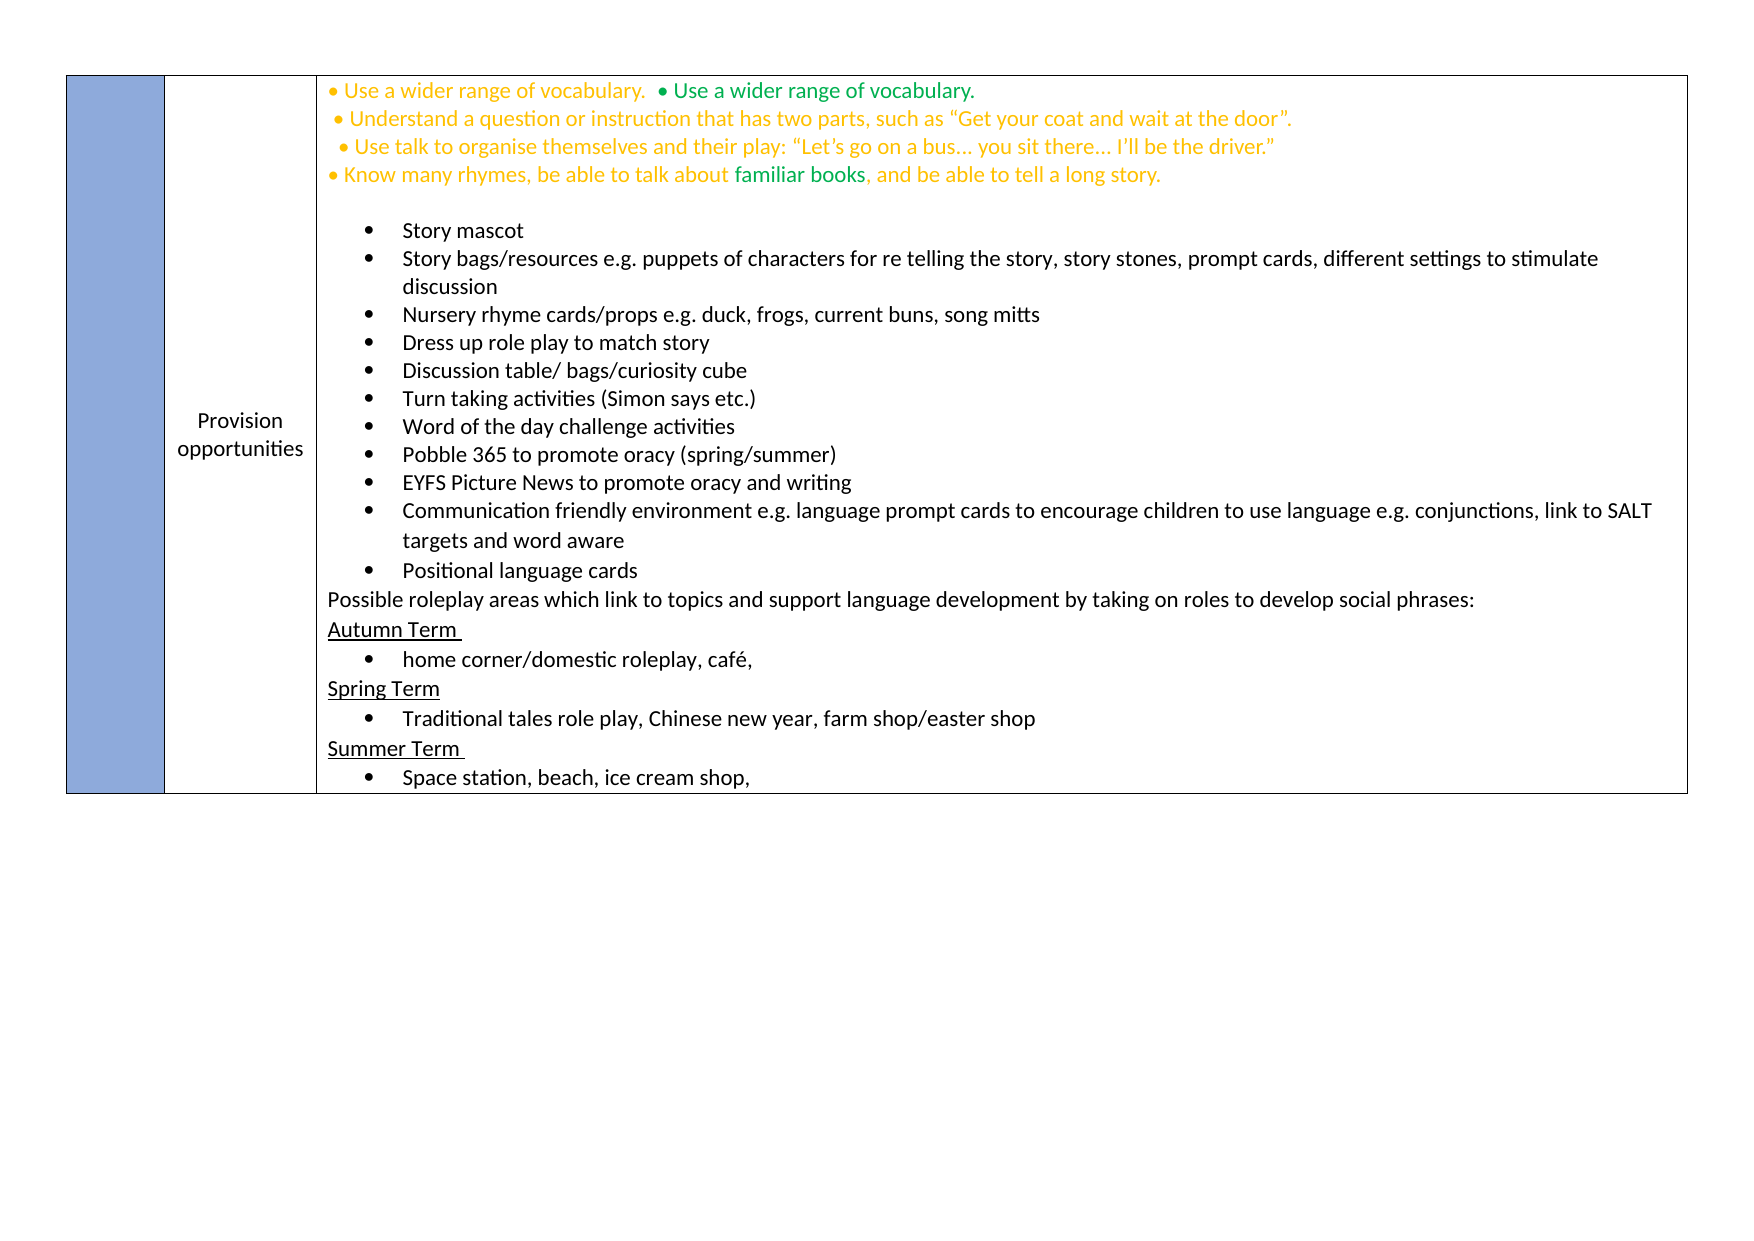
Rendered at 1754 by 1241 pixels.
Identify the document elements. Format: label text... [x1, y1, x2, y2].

table_cell Provision opportunities [165, 76, 316, 793]
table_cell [67, 76, 164, 793]
table_cell • Use a wider range of vocabulary. • Use a wider range of vocabulary. • Understand a question or instruction that has two parts, such as “Get your coat and wait at the door”. • Use talk to organise themselves and their play: “Let’s go on a bus... you sit there... I’ll be the driver.” • Know many rhymes, be able to talk about familiar books, and be able to tell a long story. Story mascot Story bags/resources e.g. puppets of characters for re telling the story, story stones, prompt cards, different settings to stimulate discussion Nursery rhyme cards/props e.g. duck, frogs, current buns, song mitts Dress up role play to match story Discussion table/ bags/curiosity cube Turn taking activities (Simon says etc.) Word of the day challenge activities Pobble 365 to promote oracy (spring/summer) EYFS Picture News to promote oracy and writing Communication friendly environment e.g. language prompt cards to encourage children to use language e.g. conjunctions, link to SALT targets and word aware Positional language cards Possible roleplay areas which link to topics and support language development by taking on roles to develop social phrases: Autumn Term home corner/domestic roleplay, café, Spring Term Traditional tales role play, Chinese new year, farm shop/easter shop Summer Term Space station, beach, ice cream shop, [317, 76, 1687, 793]
